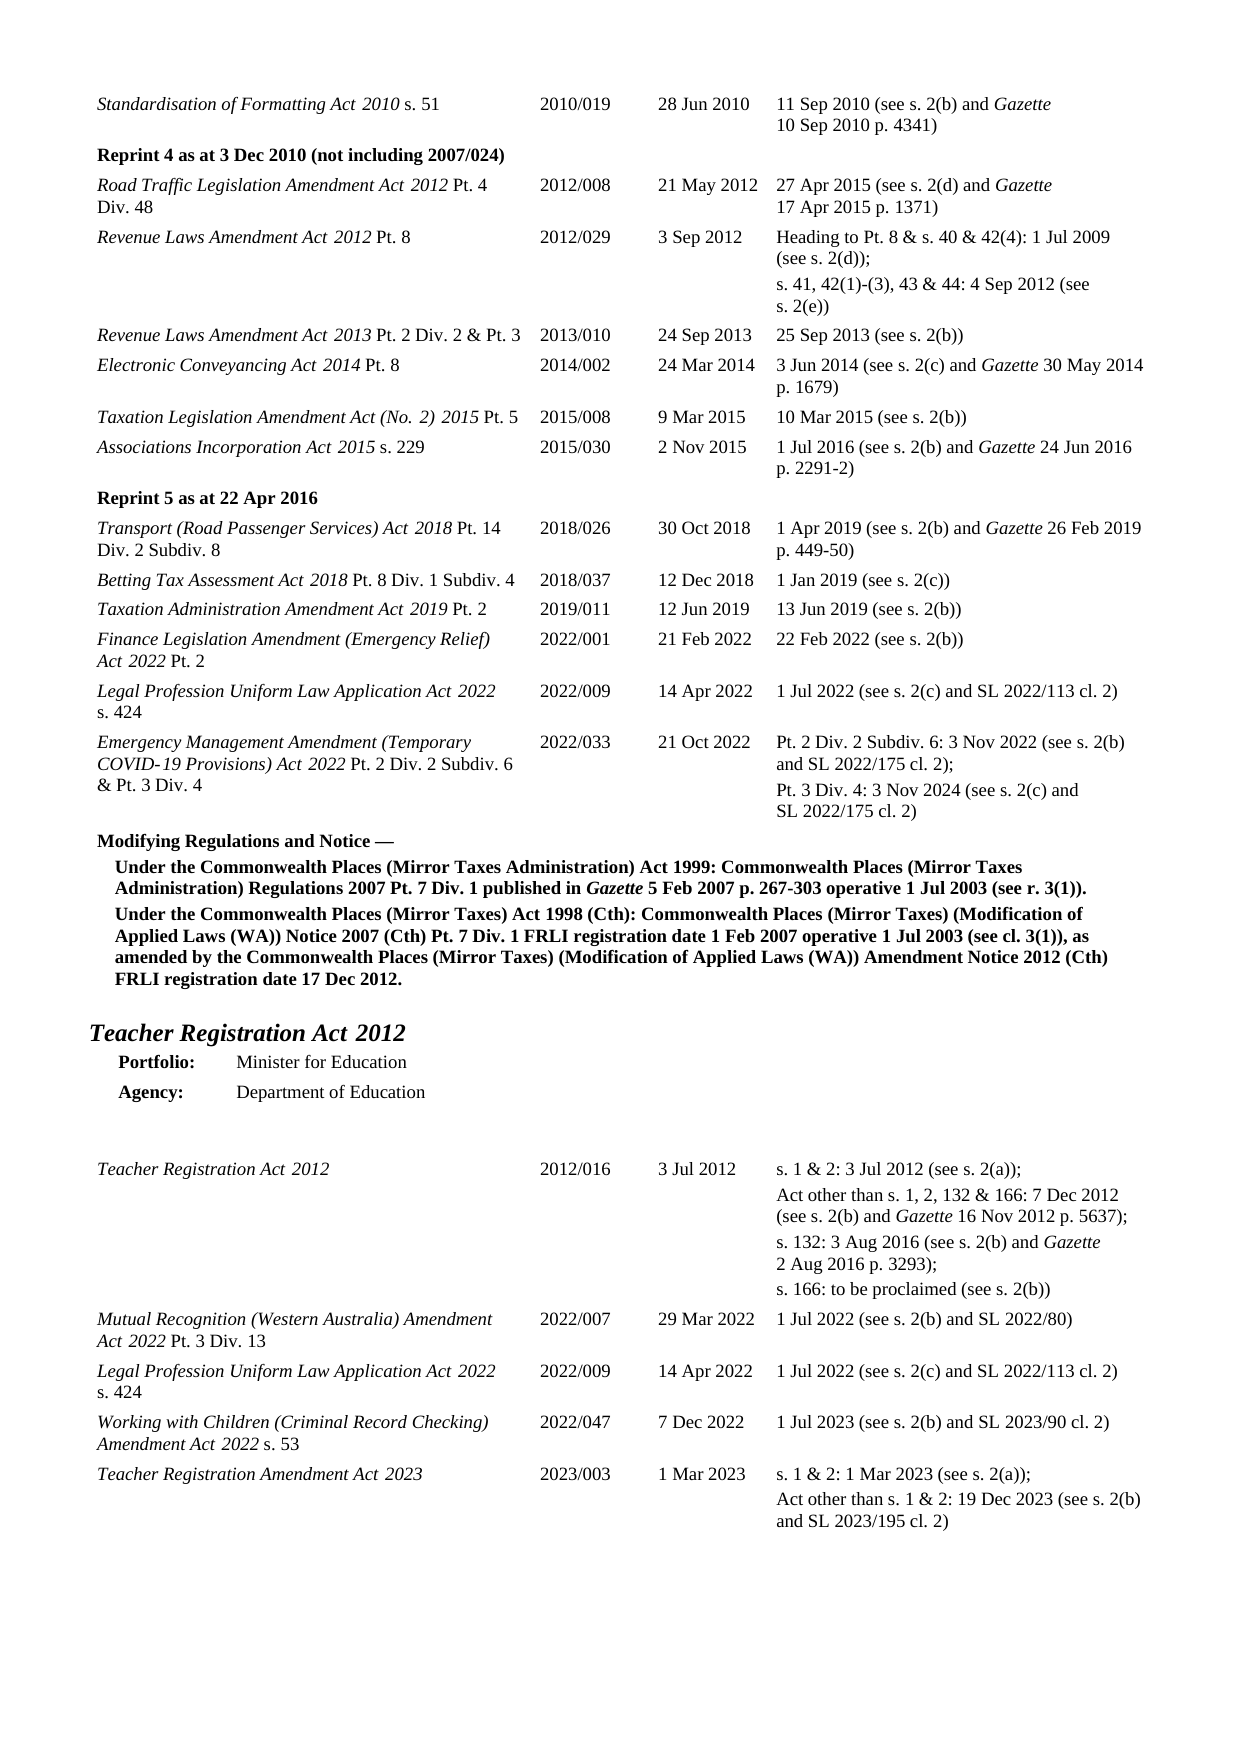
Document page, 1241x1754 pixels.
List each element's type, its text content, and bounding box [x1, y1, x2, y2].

table_cell Transport (Road Passenger Services) Act 2018 Pt. 14 Div. 2 Subdiv. 8 [89, 513, 531, 564]
table_cell 11 Sep 2010 (see s. 2(b) and Gazette 10 Sep 2010 p. 4341) [768, 89, 1152, 140]
table_cell 1 Mar 2023 [650, 1458, 768, 1536]
table_cell 24 Mar 2014 [650, 350, 768, 402]
table_cell 7 Dec 2022 [650, 1407, 768, 1458]
table_header s. 1 & 2: 3 Jul 2012 (see s. 2(a)); Act other than s. 1, 2, 132 & 166: 7 Dec 2012 (see s. 2(b) and Gazette 16 Nov 2012 p. 5637); s. 132: 3 Aug 2016 (see s. 2(b) and Gazette 2 Aug 2016 p. 3293); s. 166: to be proclaimed (see s. 2(b)) [768, 1154, 1152, 1304]
table_cell 1 Jan 2019 (see s. 2(c)) [768, 564, 1152, 594]
table_cell Legal Profession Uniform Law Application Act 2022 s. 424 [89, 676, 531, 727]
table_cell 22 Feb 2022 (see s. 2(b)) [768, 624, 1152, 676]
table_cell Pt. 2 Div. 2 Subdiv. 6: 3 Nov 2022 (see s. 2(b) and SL 2022/175 cl. 2); Pt. 3 Div. 4: 3 Nov 2024 (see s. 2(c) and SL 2022/175 cl. 2) [768, 727, 1152, 826]
table_cell Heading to Pt. 8 & s. 40 & 42(4): 1 Jul 2009 (see s. 2(d)); s. 41, 42(1)‑(3), 43 & 44: 4 Sep 2012 (see s. 2(e)) [768, 221, 1152, 320]
table_cell 2 Nov 2015 [650, 431, 768, 483]
table_cell 3 Jun 2014 (see s. 2(c) and Gazette 30 May 2014 p. 1679) [768, 350, 1152, 402]
table_cell Finance Legislation Amendment (Emergency Relief) Act 2022 Pt. 2 [89, 624, 531, 676]
table_cell 1 Jul 2022 (see s. 2(c) and SL 2022/113 cl. 2) [768, 676, 1152, 727]
table_cell 2015/008 [531, 402, 649, 431]
table_cell 12 Dec 2018 [650, 564, 768, 594]
table_cell 21 Feb 2022 [650, 624, 768, 676]
table_cell Road Traffic Legislation Amendment Act 2012 Pt. 4 Div. 48 [89, 170, 531, 221]
table_cell Betting Tax Assessment Act 2018 Pt. 8 Div. 1 Subdiv. 4 [89, 564, 531, 594]
table_cell Taxation Legislation Amendment Act (No. 2) 2015 Pt. 5 [89, 402, 531, 431]
table_cell 2012/029 [531, 221, 649, 320]
table_cell 21 Oct 2022 [650, 727, 768, 826]
table_cell Mutual Recognition (Western Australia) Amendment Act 2022 Pt. 3 Div. 13 [89, 1304, 531, 1355]
table_cell 2022/001 [531, 624, 649, 676]
table_cell 30 Oct 2018 [650, 513, 768, 564]
table_cell 2014/002 [531, 350, 649, 402]
table_cell Reprint 5 as at 22 Apr 2016 [89, 483, 1152, 513]
table_cell 25 Sep 2013 (see s. 2(b)) [768, 320, 1152, 350]
table_cell 1 Jul 2016 (see s. 2(b) and Gazette 24 Jun 2016 p. 2291‑2) [768, 431, 1152, 483]
table_header 2012/016 [531, 1154, 649, 1304]
table_cell s. 1 & 2: 1 Mar 2023 (see s. 2(a)); Act other than s. 1 & 2: 19 Dec 2023 (see s. 2(b) and SL 2023/195 cl. 2) [768, 1458, 1152, 1536]
table_cell 2013/010 [531, 320, 649, 350]
table_cell 2010/019 [531, 89, 649, 140]
table_cell Standardisation of Formatting Act 2010 s. 51 [89, 89, 531, 140]
table_cell Taxation Administration Amendment Act 2019 Pt. 2 [89, 594, 531, 624]
table_cell 12 Jun 2019 [650, 594, 768, 624]
table_header 3 Jul 2012 [650, 1154, 768, 1304]
table_cell Department of Education [236, 1077, 1122, 1107]
table_cell 2015/030 [531, 431, 649, 483]
table_cell 14 Apr 2022 [650, 1355, 768, 1407]
table_cell Electronic Conveyancing Act 2014 Pt. 8 [89, 350, 531, 402]
table_cell Agency: [118, 1077, 236, 1107]
table_cell 1 Apr 2019 (see s. 2(b) and Gazette 26 Feb 2019 p. 449‑50) [768, 513, 1152, 564]
table_cell 2022/033 [531, 727, 649, 826]
text Teacher Registration Act 2012 [89, 1018, 1152, 1047]
table_cell 2022/009 [531, 1355, 649, 1407]
table_cell 2022/009 [531, 676, 649, 727]
table_cell Modifying Regulations and Notice — Under the Commonwealth Places (Mirror Taxes Administration) Act 1999: Commonwealth Places (Mirror Taxes Administration) Regulations 2007 Pt. 7 Div. 1 published in Gazette 5 Feb 2007 p. 267‑303 operative 1 Jul 2003 (see r. 3(1)). Under the Commonwealth Places (Mirror Taxes) Act 1998 (Cth): Commonwealth Places (Mirror Taxes) (Modification of Applied Laws (WA)) Notice 2007 (Cth) Pt. 7 Div. 1 FRLI registration date 1 Feb 2007 operative 1 Jul 2003 (see cl. 3(1)), as amended by the Commonwealth Places (Mirror Taxes) (Modification of Applied Laws (WA)) Amendment Notice 2012 (Cth) FRLI registration date 17 Dec 2012. [89, 826, 1152, 993]
table_cell 10 Mar 2015 (see s. 2(b)) [768, 402, 1152, 431]
table_cell 24 Sep 2013 [650, 320, 768, 350]
table_cell 2019/011 [531, 594, 649, 624]
table_cell Legal Profession Uniform Law Application Act 2022 s. 424 [89, 1355, 531, 1407]
table_header Minister for Education [236, 1047, 1122, 1077]
table_cell 1 Jul 2023 (see s. 2(b) and SL 2023/90 cl. 2) [768, 1407, 1152, 1458]
table_header Teacher Registration Act 2012 [89, 1154, 531, 1304]
table_cell Revenue Laws Amendment Act 2013 Pt. 2 Div. 2 & Pt. 3 [89, 320, 531, 350]
table_cell Emergency Management Amendment (Temporary COVID‑19 Provisions) Act 2022 Pt. 2 Div. 2 Subdiv. 6 & Pt. 3 Div. 4 [89, 727, 531, 826]
table_cell 14 Apr 2022 [650, 676, 768, 727]
table_cell 1 Jul 2022 (see s. 2(c) and SL 2022/113 cl. 2) [768, 1355, 1152, 1407]
table_cell 2023/003 [531, 1458, 649, 1536]
table_header Portfolio: [118, 1047, 236, 1077]
table_cell 2018/026 [531, 513, 649, 564]
table_cell 2022/007 [531, 1304, 649, 1355]
table_cell Reprint 4 as at 3 Dec 2010 (not including 2007/024) [89, 140, 1152, 170]
table_cell 27 Apr 2015 (see s. 2(d) and Gazette 17 Apr 2015 p. 1371) [768, 170, 1152, 221]
table_cell 2012/008 [531, 170, 649, 221]
table_cell 13 Jun 2019 (see s. 2(b)) [768, 594, 1152, 624]
table_cell Revenue Laws Amendment Act 2012 Pt. 8 [89, 221, 531, 320]
table_cell 29 Mar 2022 [650, 1304, 768, 1355]
table_cell Teacher Registration Amendment Act 2023 [89, 1458, 531, 1536]
table_cell 3 Sep 2012 [650, 221, 768, 320]
table_cell 1 Jul 2022 (see s. 2(b) and SL 2022/80) [768, 1304, 1152, 1355]
table_cell 2018/037 [531, 564, 649, 594]
table_cell 2022/047 [531, 1407, 649, 1458]
table_cell Associations Incorporation Act 2015 s. 229 [89, 431, 531, 483]
table_cell 9 Mar 2015 [650, 402, 768, 431]
table_cell 21 May 2012 [650, 170, 768, 221]
table_cell 28 Jun 2010 [650, 89, 768, 140]
table_cell Working with Children (Criminal Record Checking) Amendment Act 2022 s. 53 [89, 1407, 531, 1458]
